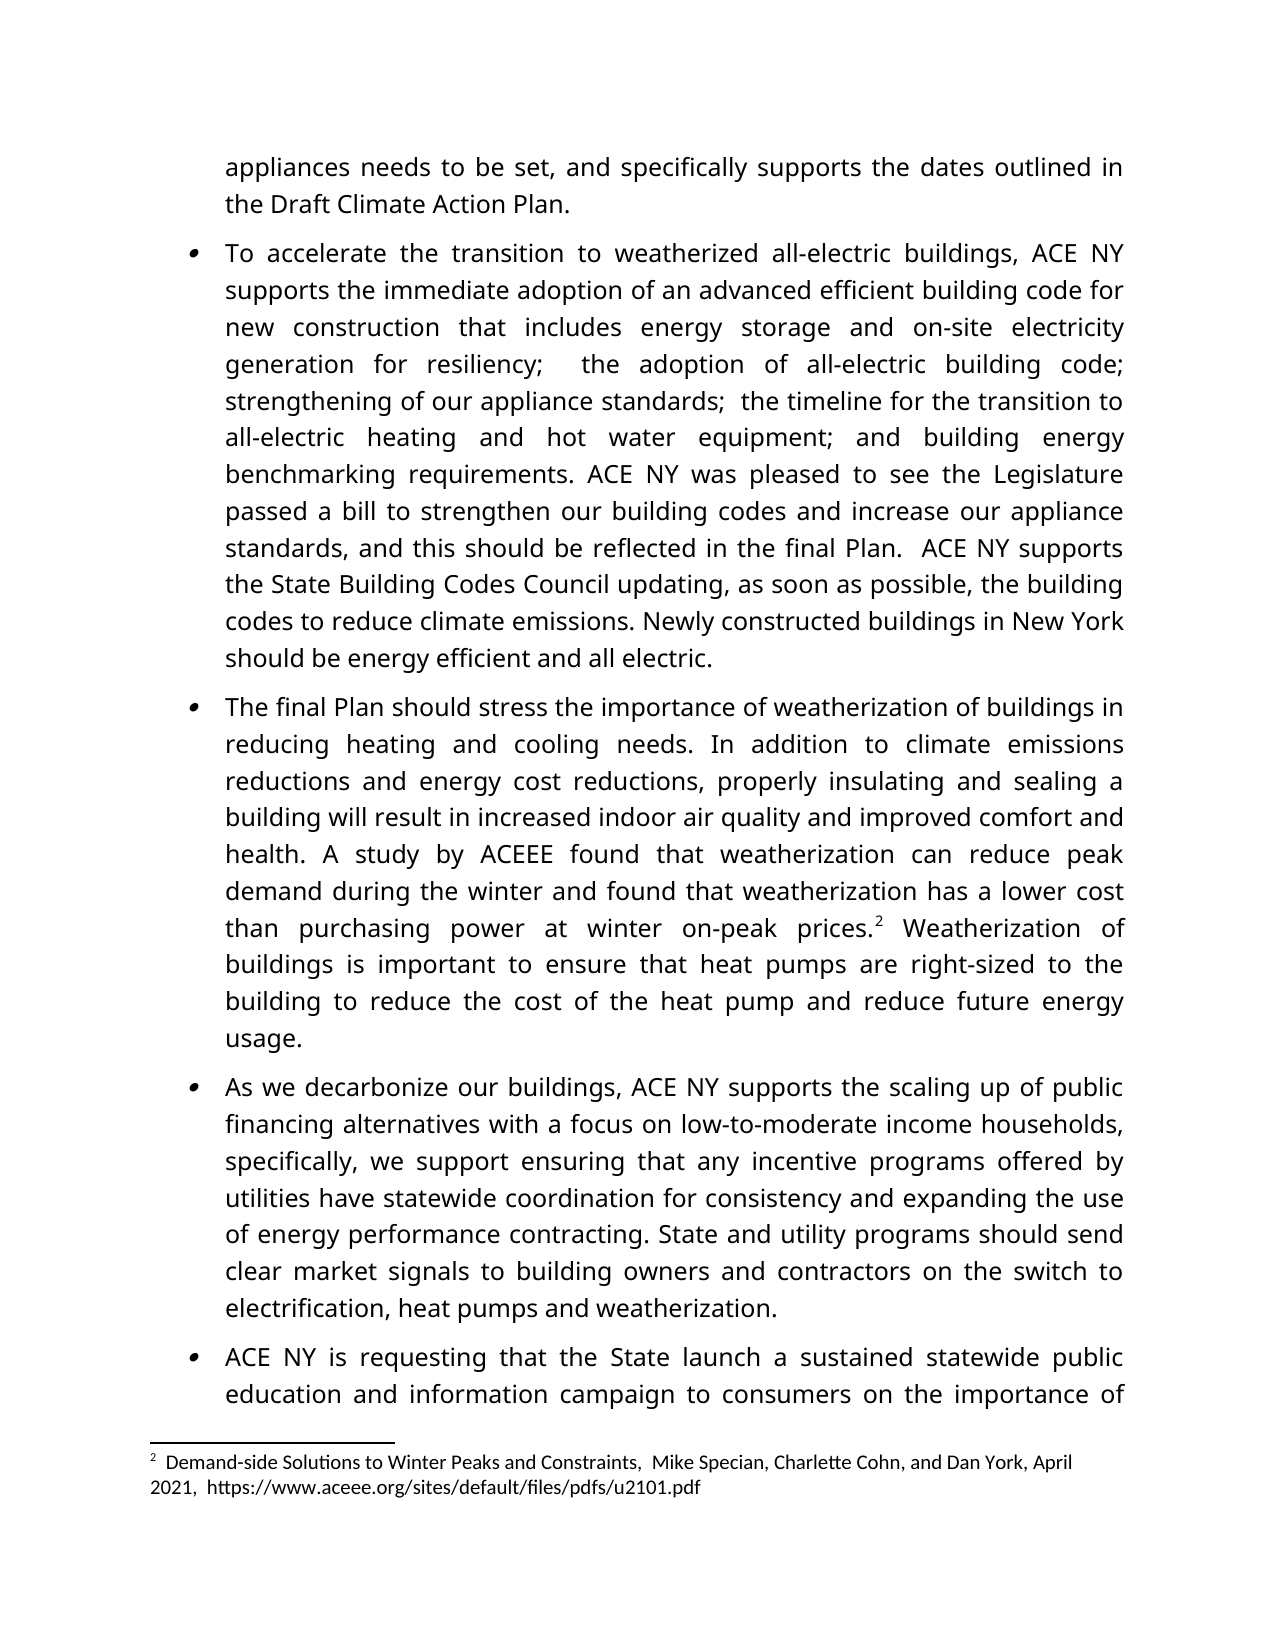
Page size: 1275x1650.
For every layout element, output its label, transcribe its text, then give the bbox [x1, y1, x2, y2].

list To accelerate the transition to weatherized all-electric buildings, ACE NY supports the immediate adoption of an advanced efficient building code for new construction that includes energy storage and on-site electricity generation for resiliency; the adoption of all-electric building code; strengthening of our appliance standards; the timeline for the transition to all-electric heating and hot water equipment; and building energy benchmarking requirements. ACE NY was pleased to see the Legislature passed a bill to strengthen our building codes and increase our appliance standards, and this should be reflected in the final Plan. ACE NY supports the State Building Codes Council updating, as soon as possible, the building codes to reduce climate emissions. Newly constructed buildings in New York should be energy efficient and all electric. [187, 236, 1125, 674]
list The final Plan should stress the importance of weatherization of buildings in reducing heating and cooling needs. In addition to climate emissions reductions and energy cost reductions, properly insulating and sealing a building will result in increased indoor air quality and improved comfort and health. A study by ACEEE found that weatherization can reduce peak demand during the winter and found that weatherization has a lower cost than purchasing power at winter on-peak prices. Weatherization of buildings is important to ensure that heat pumps are right-sized to the building to reduce the cost of the heat pump and reduce future energy usage. [187, 690, 1125, 1055]
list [187, 150, 1125, 221]
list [187, 1340, 1125, 1411]
list As we decarbonize our buildings, ACE NY supports the scaling up of public financing alternatives with a focus on low-to-moderate income households, specifically, we support ensuring that any incentive programs offered by utilities have statewide coordination for consistency and expanding the use of energy performance contracting. State and utility programs should send clear market signals to building owners and contractors on the switch to electrification, heat pumps and weatherization. [187, 1070, 1125, 1325]
